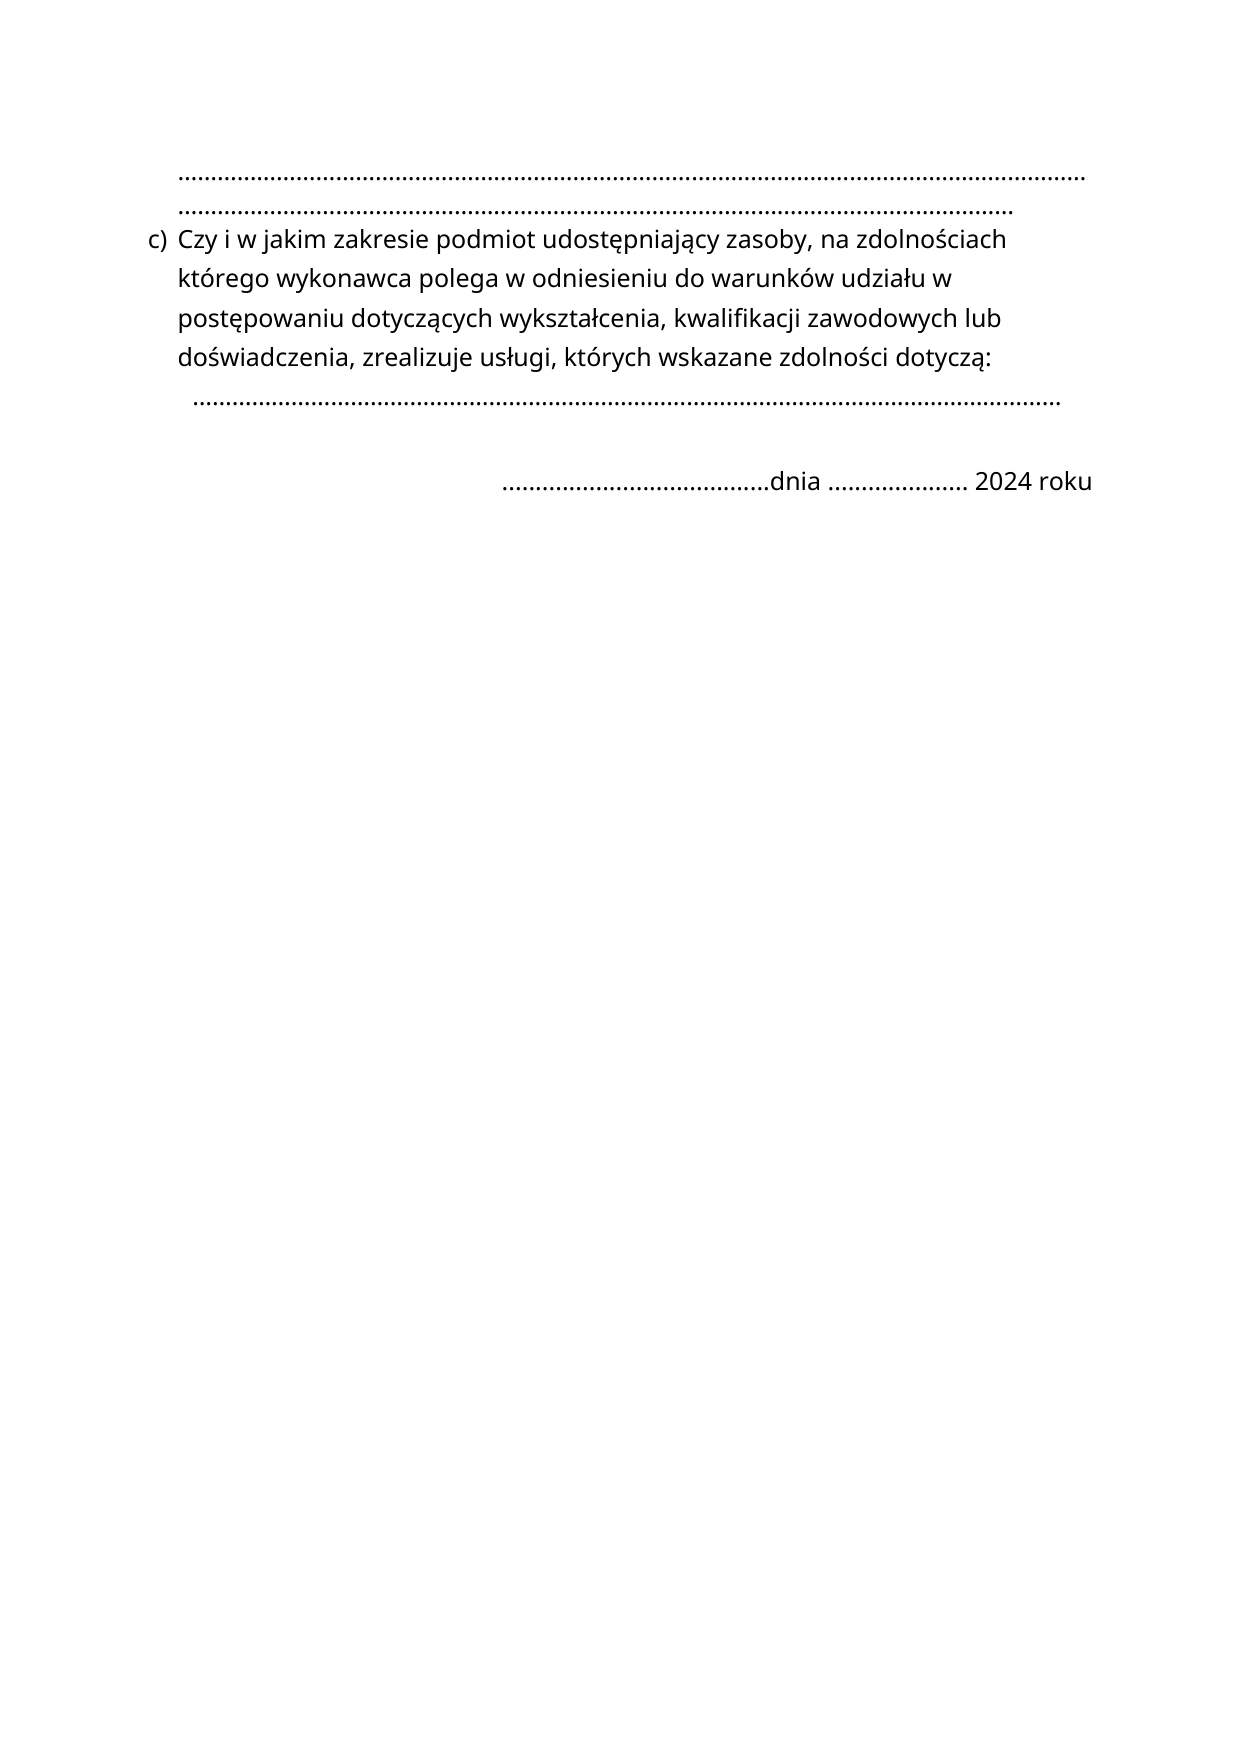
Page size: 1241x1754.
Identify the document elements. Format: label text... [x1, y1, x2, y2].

text ………………………………………………………………………………………………………………………………………………………………………….……………………………………………………………… [177, 154, 1093, 222]
text …………………………………………………………………………………………………………………… [192, 379, 1093, 413]
text ........................................dnia ..................... 2024 roku [148, 464, 1093, 498]
list Czy i w jakim zakresie podmiot udostępniający zasoby, na zdolnościach którego wykonawca polega w odniesieniu do warunków udziału w postępowaniu dotyczących wykształcenia, kwalifikacji zawodowych lub doświadczenia, zrealizuje usługi, których wskazane zdolności dotyczą: [148, 222, 1093, 373]
